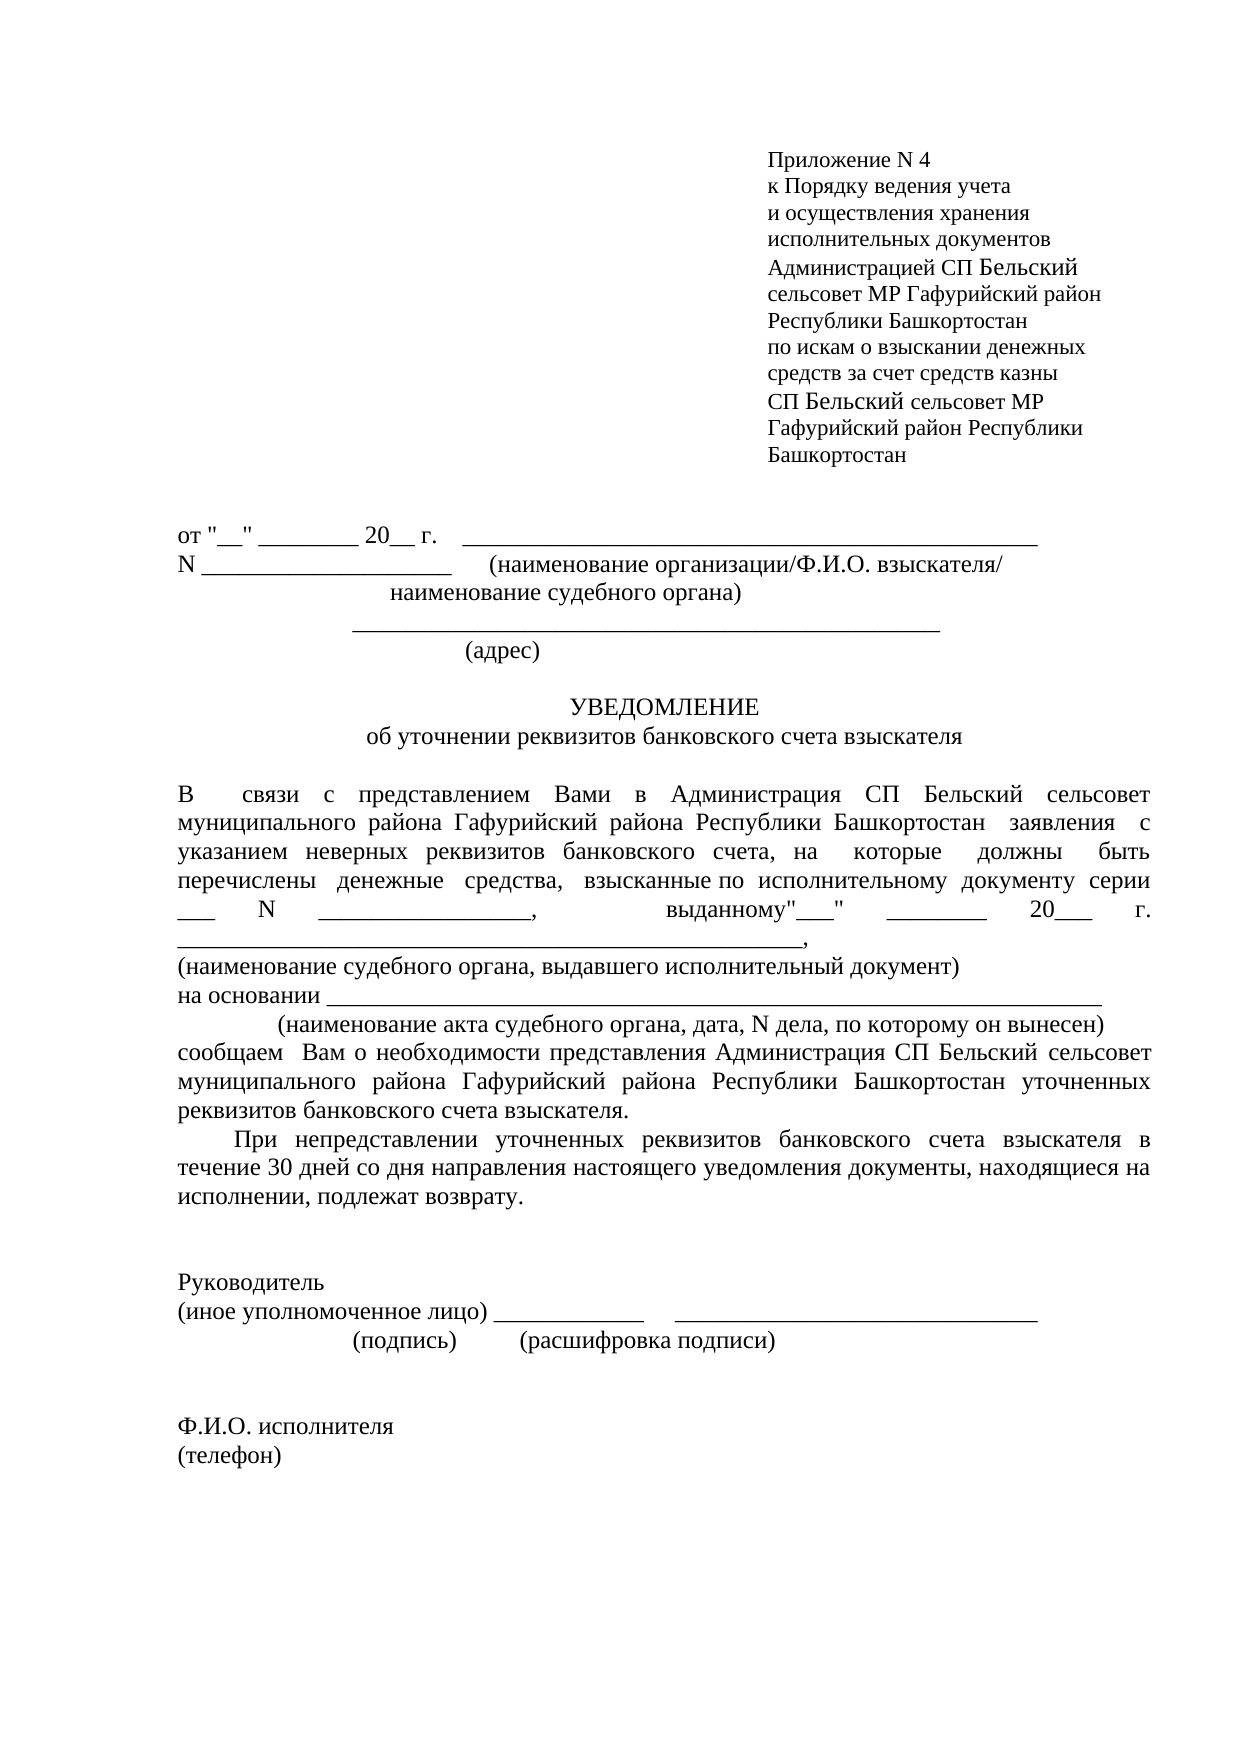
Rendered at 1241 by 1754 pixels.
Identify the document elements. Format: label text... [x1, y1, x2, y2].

text Администрацией СП Бельский сельсовет МР Гафурийский район [767, 252, 1152, 307]
text Республики Башкортостан [767, 307, 1152, 333]
text Руководитель [177, 1267, 1152, 1296]
text исполнительных документов [767, 225, 1152, 252]
text по искам о взыскании денежных [767, 333, 1152, 359]
text N ____________________ (наименование организации/Ф.И.О. взыскателя/ [177, 549, 1152, 577]
text Приложение N 4 [767, 146, 1152, 172]
text УВЕДОМЛЕНИЕ [177, 692, 1152, 721]
text В связи с представлением Вами в Администрация СП Бельский сельсовет муниципального района Гафурийский района Республики Башкортостан заявления с указанием неверных реквизитов банковского счета, на которые должны быть перечислены денежные средства, взысканные по исполнительному документу серии ___ N _________________, выданному"___" ________ 20___ г. __________________________________________________, [177, 779, 1152, 951]
text на основании ______________________________________________________________ [177, 980, 1152, 1009]
text (наименование судебного органа, выдавшего исполнительный документ) [177, 951, 1152, 980]
text (иное уполномоченное лицо) ____________ _____________________________ [177, 1296, 1152, 1325]
text (подпись) (расшифровка подписи) [177, 1325, 1152, 1354]
text от "__" ________ 20__ г. ______________________________________________ [177, 520, 1152, 549]
text средств за счет средств казны [767, 359, 1152, 386]
text к Порядку ведения учета [767, 172, 1152, 199]
text При непредставлении уточненных реквизитов банковского счета взыскателя в течение 30 дней со дня направления настоящего уведомления документы, находящиеся на исполнении, подлежат возврату. [177, 1124, 1152, 1210]
text СП Бельский сельсовет МР Гафурийский район Республики Башкортостан [767, 386, 1152, 467]
text Ф.И.О. исполнителя [177, 1411, 1152, 1440]
text наименование судебного органа) [177, 577, 1152, 606]
text (телефон) [177, 1440, 1152, 1469]
text _______________________________________________ [177, 606, 1152, 635]
text и осуществления хранения [767, 199, 1152, 225]
text (наименование акта судебного органа, дата, N дела, по которому он вынесен) [177, 1009, 1152, 1037]
text сообщаем Вам о необходимости представления Администрация СП Бельский сельсовет муниципального района Гафурийский района Республики Башкортостан уточненных реквизитов банковского счета взыскателя. [177, 1037, 1152, 1124]
text (адрес) [177, 635, 1152, 664]
text об уточнении реквизитов банковского счета взыскателя [177, 721, 1152, 750]
